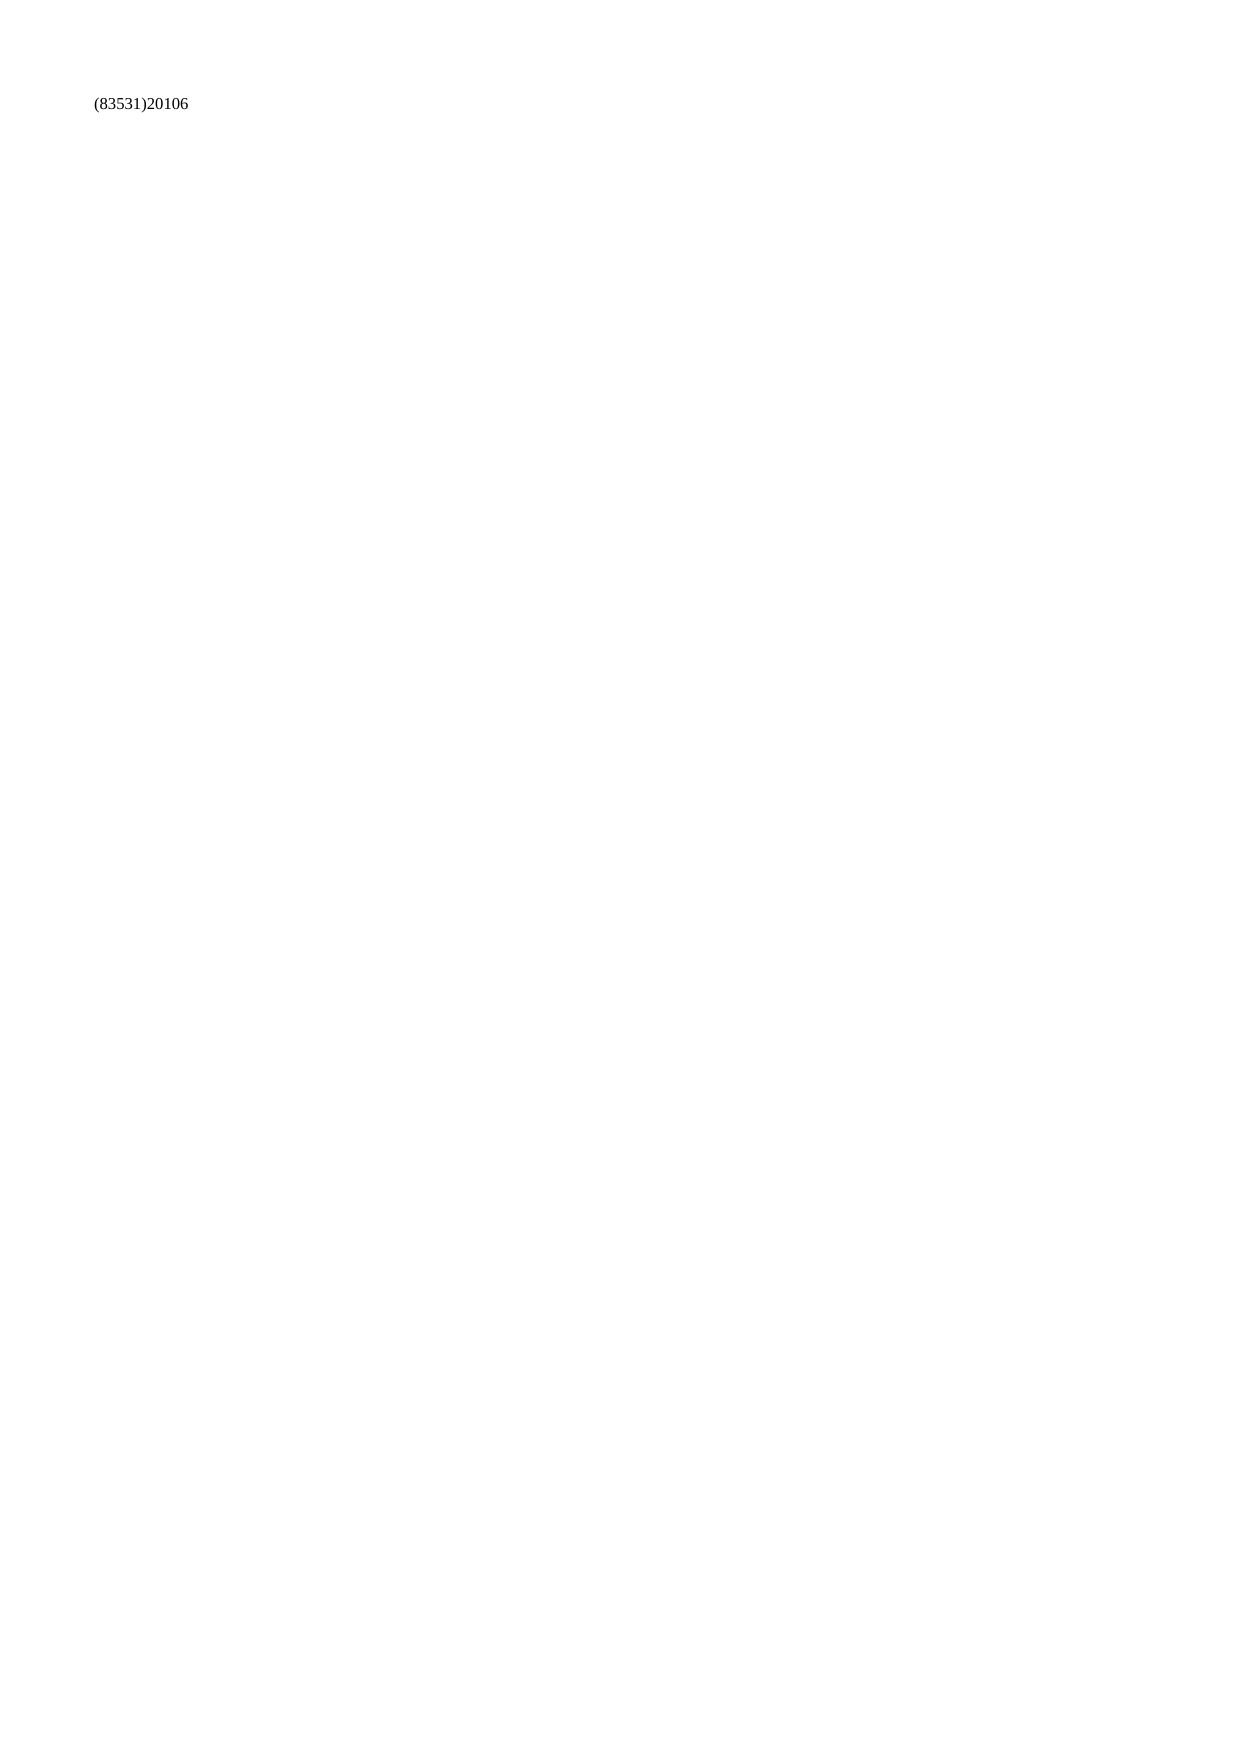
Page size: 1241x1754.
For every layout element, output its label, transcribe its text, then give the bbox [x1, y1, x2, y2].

text (83531)20106 [94, 94, 1152, 113]
